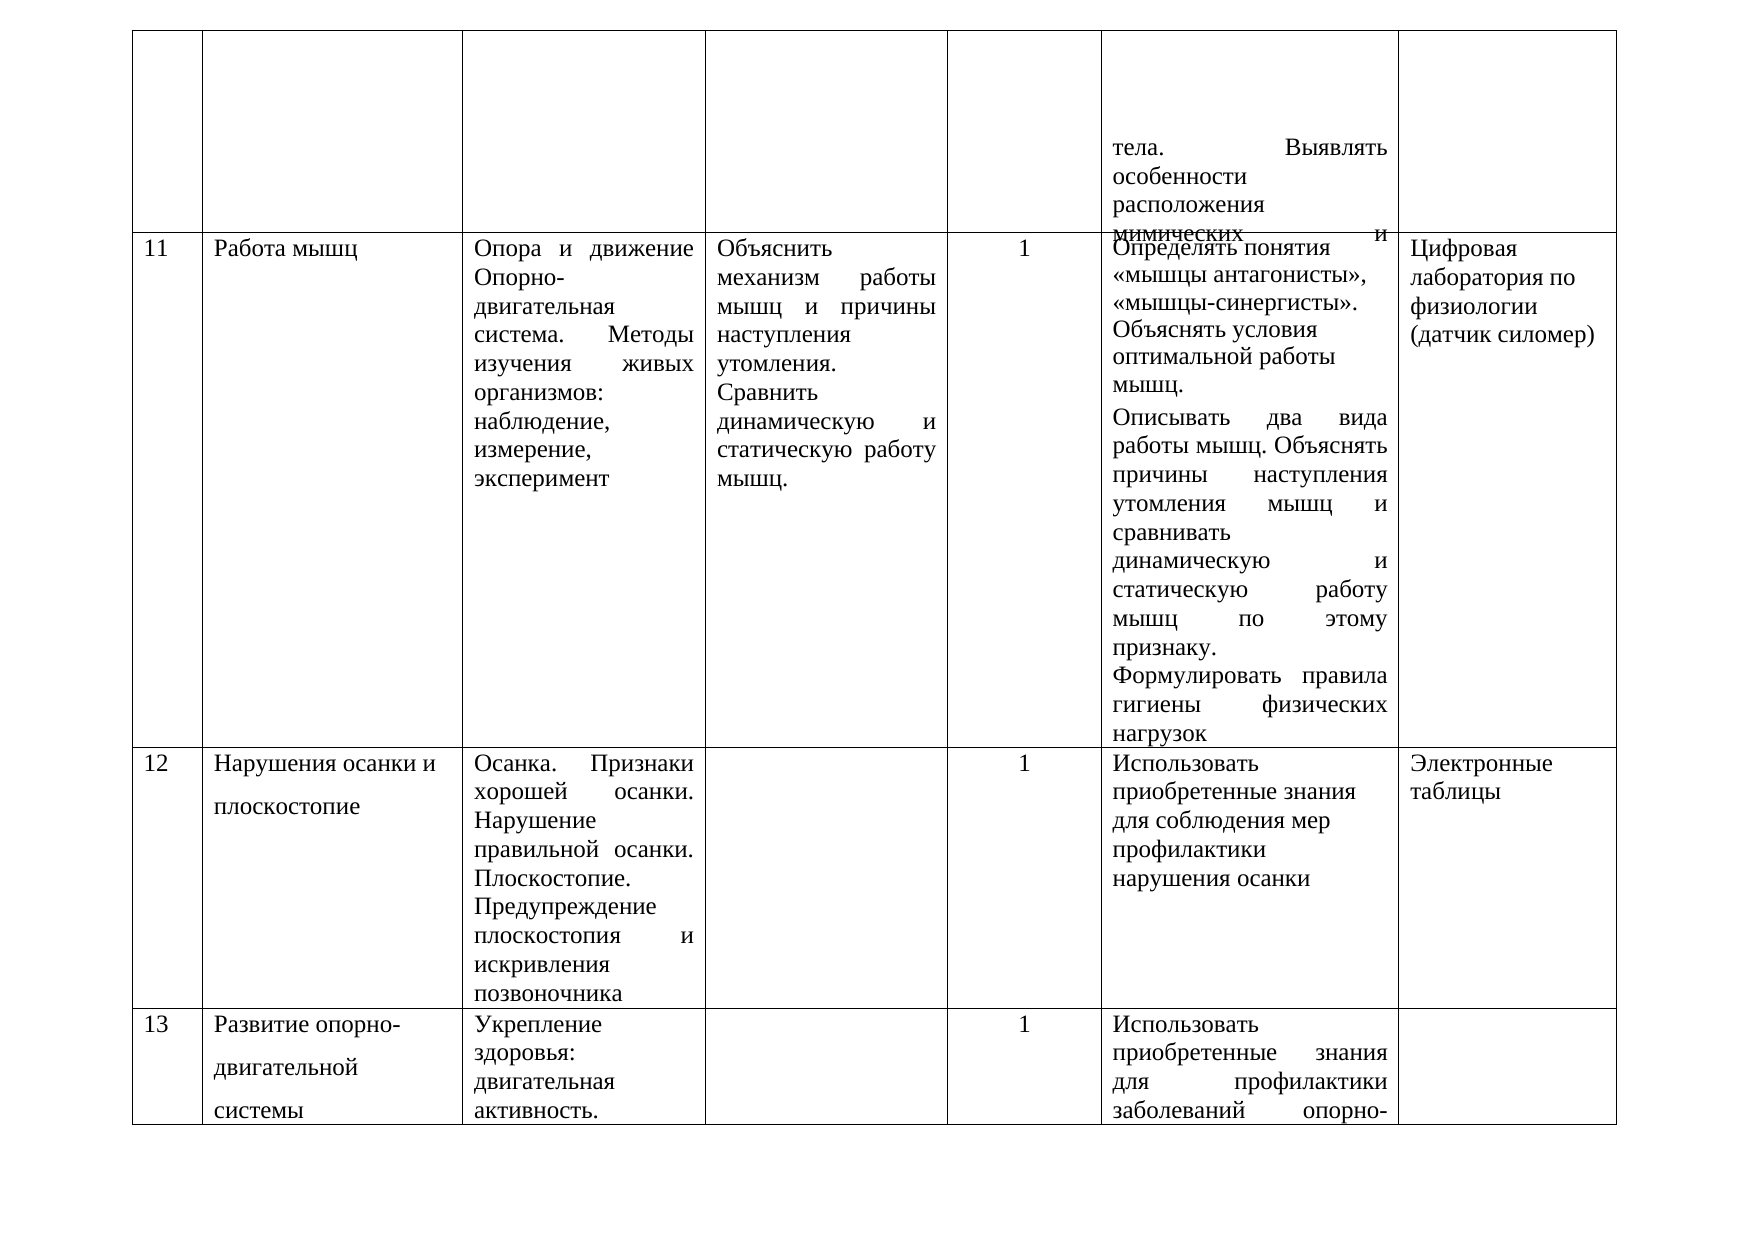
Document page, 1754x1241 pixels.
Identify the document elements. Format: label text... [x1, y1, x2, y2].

table_cell Объяснить механизм работы мышц и причины наступления утомления. Сравнить динамическую и статическую работу мышц. [706, 233, 947, 747]
table_cell Цифровая лаборатория по физиологии (датчик силомер) [1399, 233, 1616, 747]
table_cell [706, 1009, 947, 1124]
table_cell 1 [948, 748, 1101, 1008]
table_cell Нарушения осанки и плоскостопие [203, 748, 462, 1008]
table_cell [706, 748, 947, 1008]
table_cell Работа мышц [203, 233, 462, 747]
table_cell 11 [133, 233, 202, 747]
table_cell 13 [133, 1009, 202, 1124]
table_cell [463, 1009, 705, 1124]
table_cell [1102, 1009, 1398, 1124]
table_cell Опора и движение Опорно-двигательная система. Методы изучения живых организмов: наблюдение, измерение, эксперимент [463, 233, 705, 747]
table_cell 12 [133, 748, 202, 1008]
table_cell Определять понятия «мышцы антагонисты», «мышцы-синергисты». Объяснять условия оптимальной работы мышц. Описывать два вида работы мышц. Объяснять причины наступления утомления мышц и сравнивать динамическую и статическую работу мышц по этому признаку. Формулировать правила гигиены физических нагрузок [1102, 233, 1398, 747]
table_cell [1399, 1009, 1616, 1124]
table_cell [203, 1009, 462, 1124]
table_cell 1 [948, 233, 1101, 747]
table_cell Осанка. Признаки хорошей осанки. Нарушение правильной осанки. Плоскостопие. Предупреждение плоскостопия и искривления позвоночника [463, 748, 705, 1008]
table_cell Использовать приобретенные знания для соблюдения мер профилактики нарушения осанки [1102, 748, 1398, 1008]
table_cell 1 [948, 1009, 1101, 1124]
table_cell [133, 31, 202, 232]
table_cell Электронные таблицы [1399, 748, 1616, 1008]
